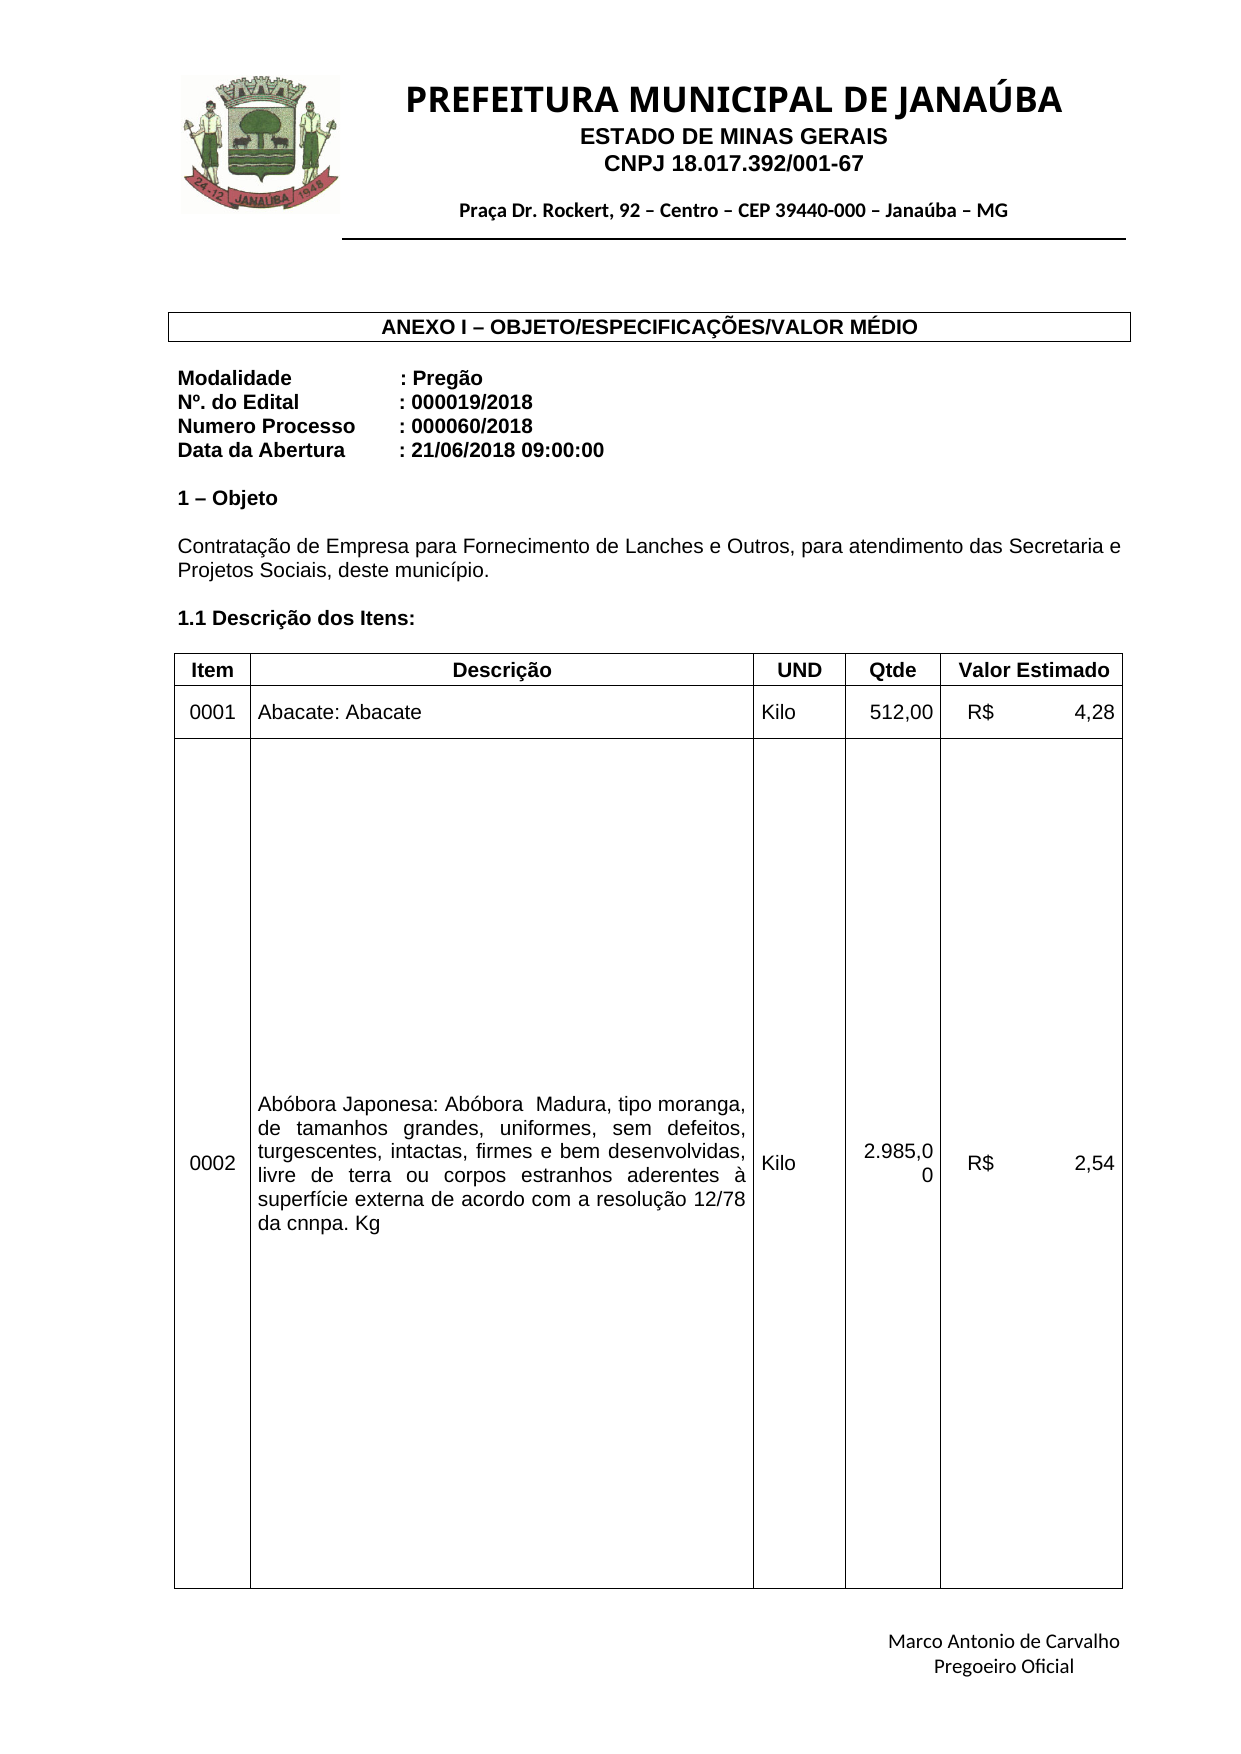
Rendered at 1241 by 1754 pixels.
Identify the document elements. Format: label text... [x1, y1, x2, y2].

text ANEXO I – OBJETO/ESPECIFICAÇÕES/VALOR MÉDIO [169, 313, 1130, 341]
text Contratação de Empresa para Fornecimento de Lanches e Outros, para atendimento das Secretaria e Projetos Sociais, deste município. [177, 533, 1122, 581]
table_cell Kilo [754, 686, 845, 738]
picture [180, 75, 341, 214]
table_header Descrição [251, 654, 753, 684]
text Data da Abertura : 21/06/2018 09:00:00 [177, 438, 1122, 462]
text 1 – Objeto [177, 486, 1122, 509]
table_header Qtde [846, 654, 940, 684]
table_cell 512,00 [846, 686, 940, 738]
table_cell 2.985,00 [846, 739, 940, 1588]
table_header Valor Estimado [941, 654, 1122, 684]
table_cell 0002 [175, 739, 250, 1588]
text Numero Processo : 000060/2018 [177, 414, 1122, 438]
text Modalidade : Pregão [177, 366, 1122, 390]
table_header Item [175, 654, 250, 684]
text 1.1 Descrição dos Itens: [177, 605, 1122, 629]
table_cell R$ 4,28 [941, 686, 1122, 738]
table_cell R$ 2,54 [941, 739, 1122, 1588]
table_cell Abacate: Abacate [251, 686, 753, 738]
text Nº. do Edital : 000019/2018 [177, 390, 1122, 414]
table_cell Kilo [754, 739, 845, 1588]
table_header UND [754, 654, 845, 684]
table_cell Abóbora Japonesa: Abóbora Madura, tipo moranga, de tamanhos grandes, uniformes, sem defeitos, turgescentes, intactas, firmes e bem desenvolvidas, livre de terra ou corpos estranhos aderentes à superfície externa de acordo com a resolução 12/78 da cnnpa. Kg [251, 739, 753, 1588]
table_cell 0001 [175, 686, 250, 738]
